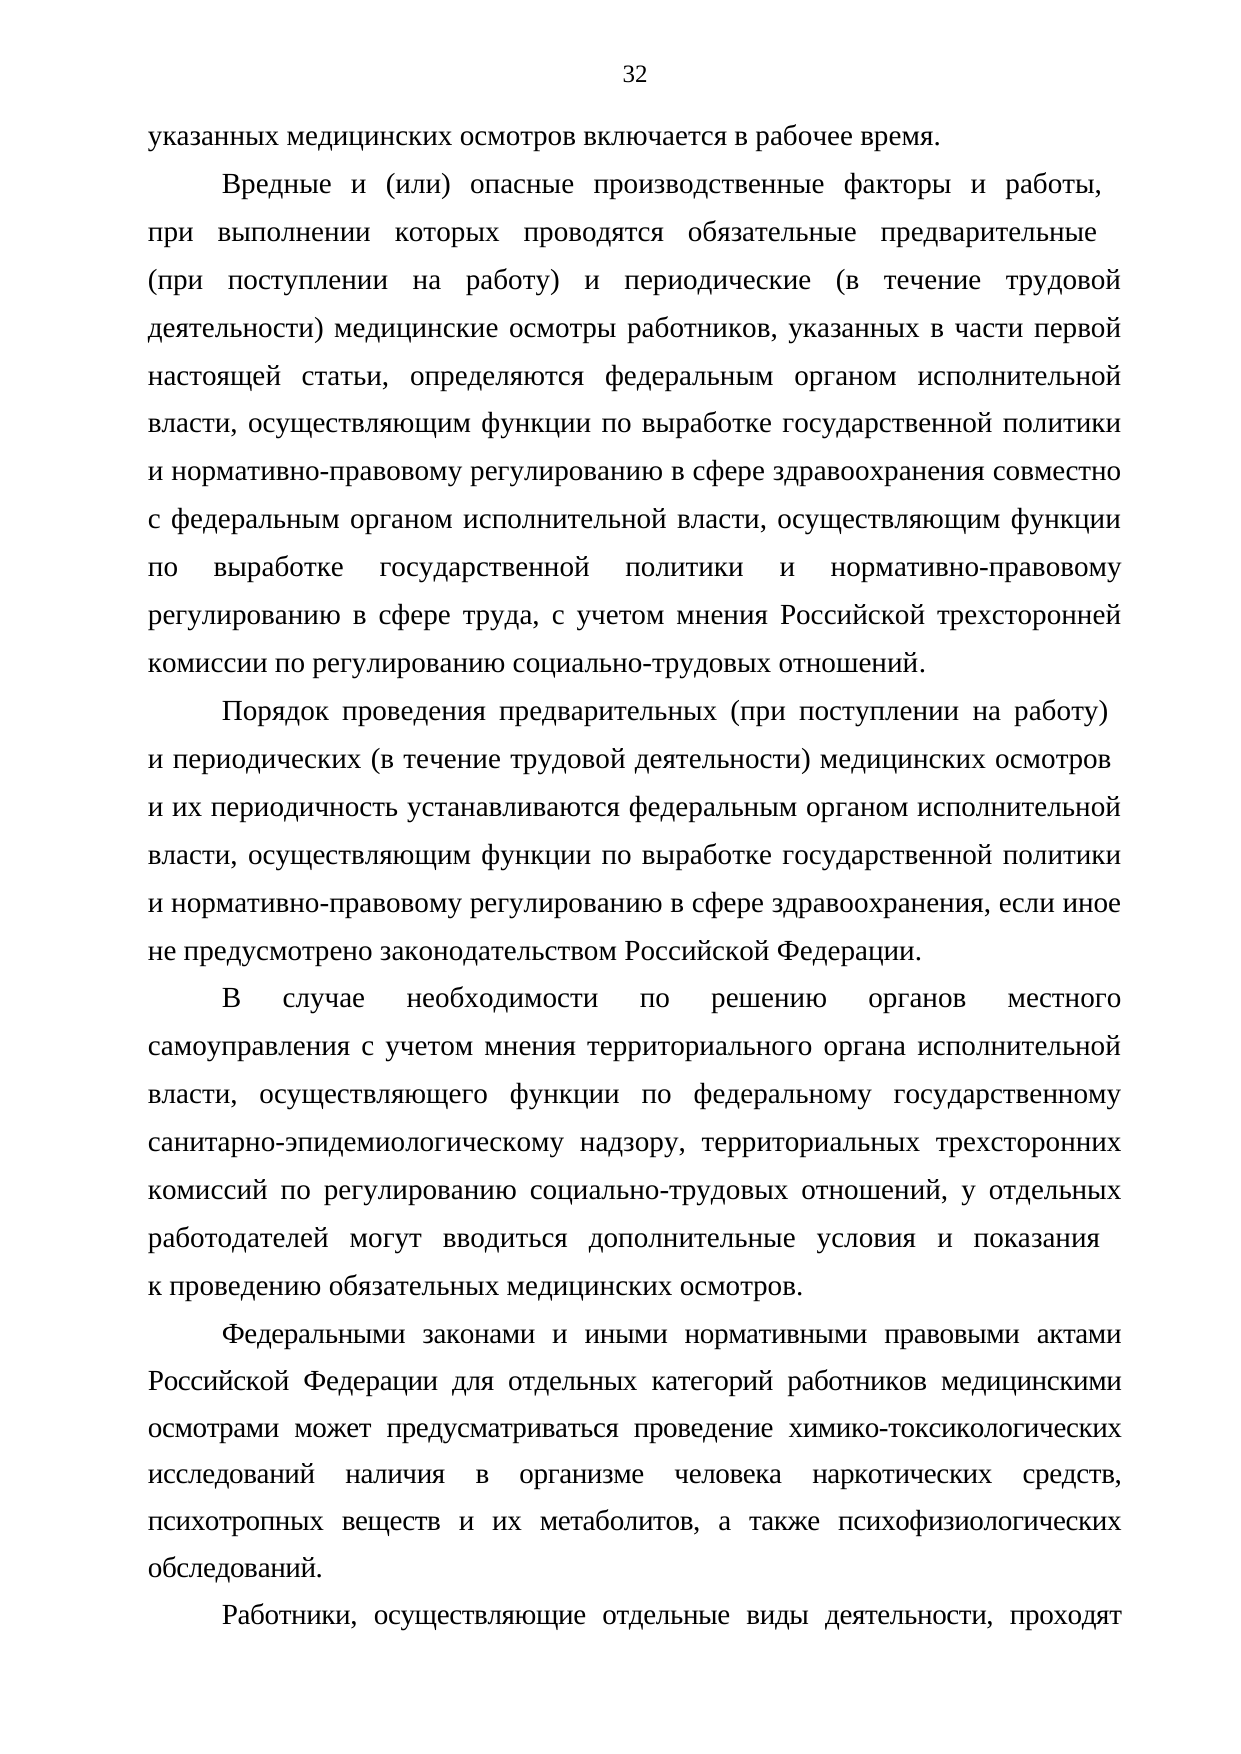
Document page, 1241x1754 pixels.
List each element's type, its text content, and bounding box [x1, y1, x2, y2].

text Федеральными законами и иными нормативными правовыми актами Российской Федерации для отдельных категорий работников медицинскими осмотрами может предусматриваться проведение химико-токсикологических исследований наличия в организме человека наркотических средств, психотропных веществ и их метаболитов, а также психофизиологических обследований. [148, 1316, 1122, 1584]
text Вредные и (или) опасные производственные факторы и работы, при выполнении которых проводятся обязательные предварительные (при поступлении на работу) и периодические (в течение трудовой деятельности) медицинские осмотры работников, указанных в части первой настоящей статьи, определяются федеральным органом исполнительной власти, осуществляющим функции по выработке государственной политики и нормативно-правовому регулированию в сфере здравоохранения совместно с федеральным органом исполнительной власти, осуществляющим функции по выработке государственной политики и нормативно-правовому регулированию в сфере труда, с учетом мнения Российской трехсторонней комиссии по регулированию социально-трудовых отношений. [148, 166, 1122, 679]
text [148, 118, 1122, 152]
text В случае необходимости по решению органов местного самоуправления с учетом мнения территориального органа исполнительной власти, осуществляющего функции по федеральному государственному санитарно-эпидемиологическому надзору, территориальных трехсторонних комиссий по регулированию социально-трудовых отношений, у отдельных работодателей могут вводиться дополнительные условия и показания к проведению обязательных медицинских осмотров. [148, 981, 1122, 1302]
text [148, 1597, 1122, 1631]
text Порядок проведения предварительных (при поступлении на работу) и периодических (в течение трудовой деятельности) медицинских осмотров и их периодичность устанавливаются федеральным органом исполнительной власти, осуществляющим функции по выработке государственной политики и нормативно-правовому регулированию в сфере здравоохранения, если иное не предусмотрено законодательством Российской Федерации. [148, 693, 1122, 966]
